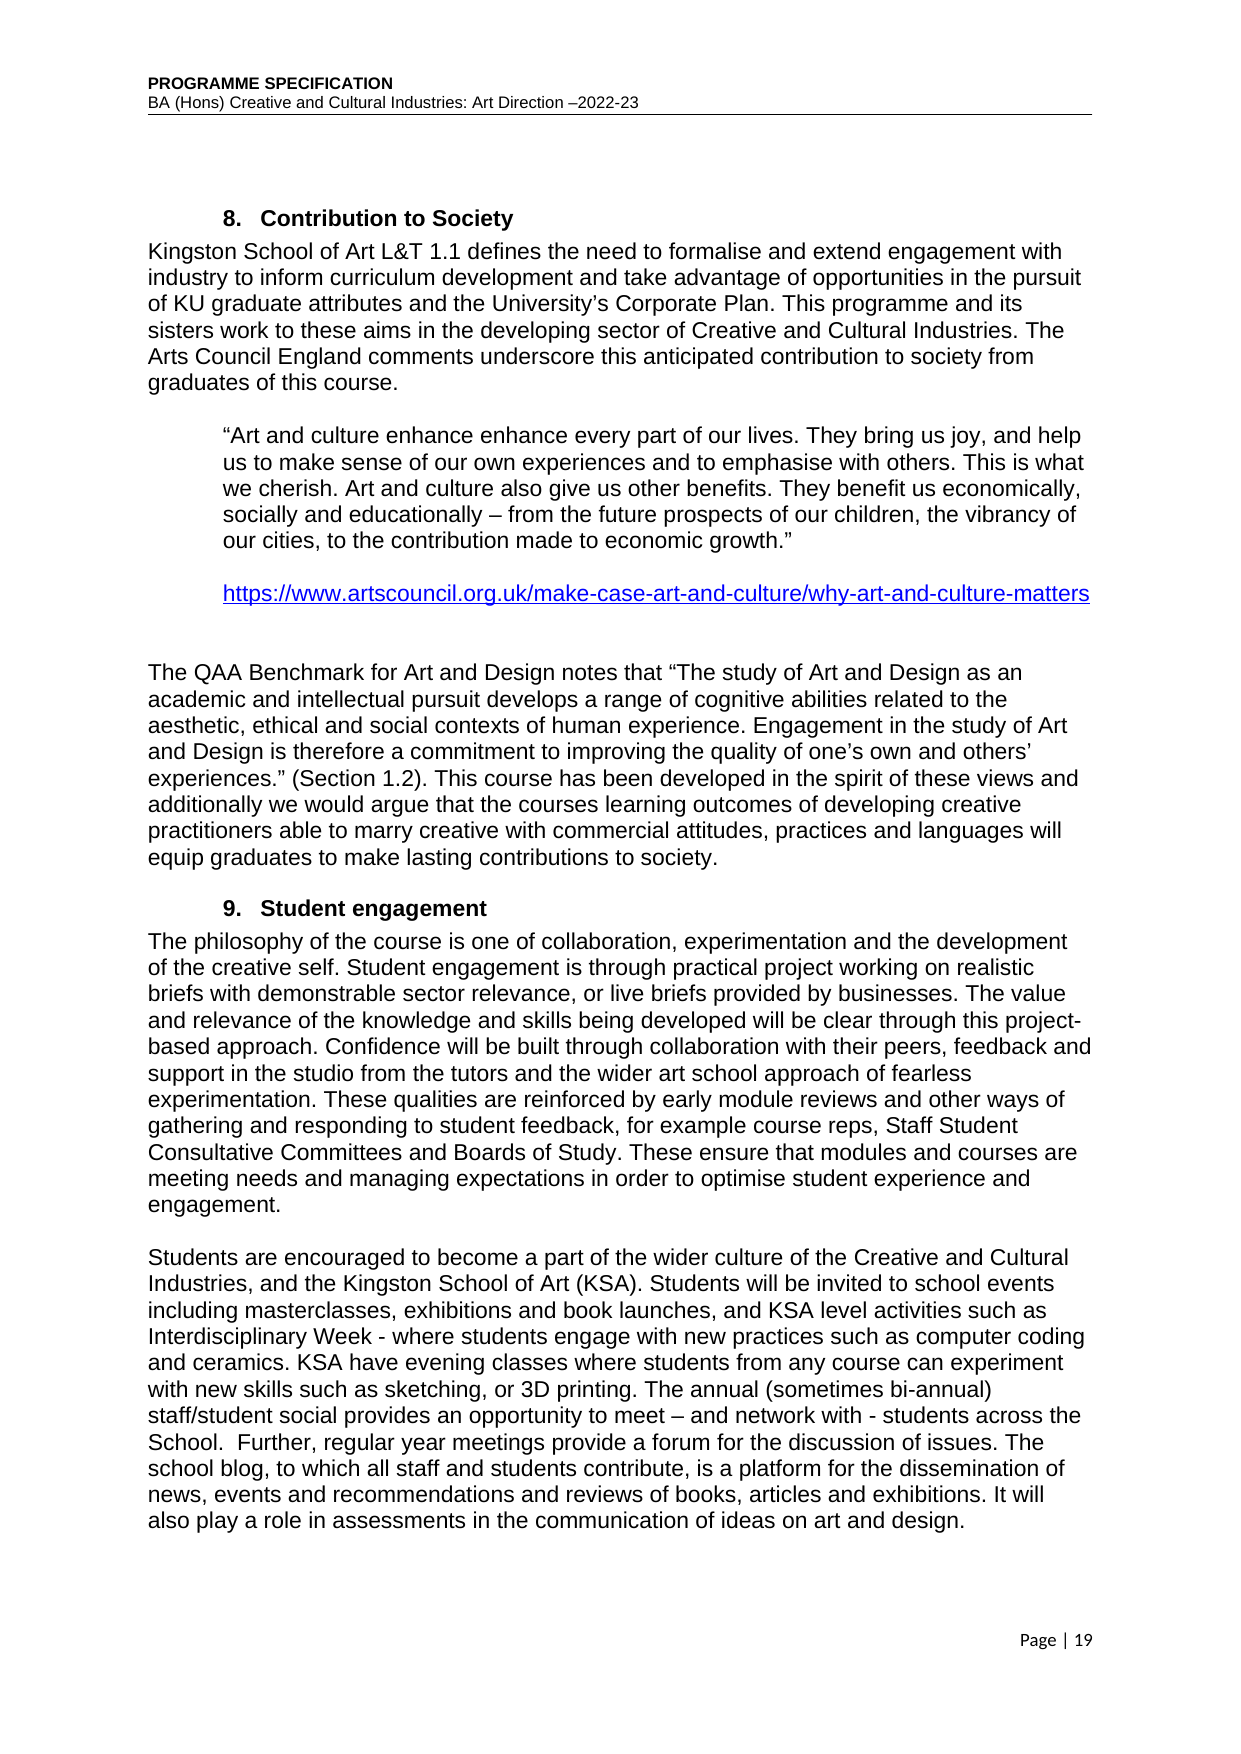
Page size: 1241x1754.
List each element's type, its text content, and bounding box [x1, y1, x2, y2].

text Students are encouraged to become a part of the wider culture of the Creative and Cultural Industries, and the Kingston School of Art (KSA). Students will be invited to school events including masterclasses, exhibitions and book launches, and KSA level activities such as Interdisciplinary Week - where students engage with new practices such as computer coding and ceramics. KSA have evening classes where students from any course can experiment with new skills such as sketching, or 3D printing. The annual (sometimes bi-annual) staff/student social provides an opportunity to meet – and network with - students across the School. Further, regular year meetings provide a forum for the discussion of issues. The school blog, to which all staff and students contribute, is a platform for the dissemination of news, events and recommendations and reviews of books, articles and exhibitions. It will also play a role in assessments in the communication of ideas on art and design. [148, 1244, 1092, 1534]
text The philosophy of the course is one of collaboration, experimentation and the development of the creative self. Student engagement is through practical project working on realistic briefs with demonstrable sector relevance, or live briefs provided by businesses. The value and relevance of the knowledge and skills being developed will be clear through this project-based approach. Confidence will be built through collaboration with their peers, feedback and support in the studio from the tutors and the wider art school approach of fearless experimentation. These qualities are reinforced by early module reviews and other ways of gathering and responding to student feedback, for example course reps, Staff Student Consultative Committees and Boards of Study. These ensure that modules and courses are meeting needs and managing expectations in order to optimise student experience and engagement. [148, 928, 1092, 1218]
text Kingston School of Art L&T 1.1 defines the need to formalise and extend engagement with industry to inform curriculum development and take advantage of opportunities in the pursuit of KU graduate attributes and the University’s Corporate Plan. This programme and its sisters work to these aims in the developing sector of Creative and Cultural Industries. The Arts Council England comments underscore this anticipated contribution to society from graduates of this course. [148, 238, 1092, 396]
subtitle Contribution to Society [223, 205, 1092, 231]
text The QAA Benchmark for Art and Design notes that “The study of Art and Design as an academic and intellectual pursuit develops a range of cognitive abilities related to the aesthetic, ethical and social contexts of human experience. Engagement in the study of Art and Design is therefore a commitment to improving the quality of one’s own and others’ experiences.” (Section 1.2). This course has been developed in the spirit of these views and additionally we would argue that the courses learning outcomes of developing creative practitioners able to marry creative with commercial attitudes, practices and languages will equip graduates to make lasting contributions to society. [148, 659, 1092, 870]
text “Art and culture enhance enhance every part of our lives. They bring us joy, and help us to make sense of our own experiences and to emphasise with others. This is what we cherish. Art and culture also give us other benefits. They benefit us economically, socially and educationally – from the future prospects of our children, the vibrancy of our cities, to the contribution made to economic growth.” [223, 422, 1092, 554]
subtitle Student engagement [223, 895, 1092, 921]
text https://www.artscouncil.org.uk/make-case-art-and-culture/why-art-and-culture-matters [223, 580, 1092, 607]
